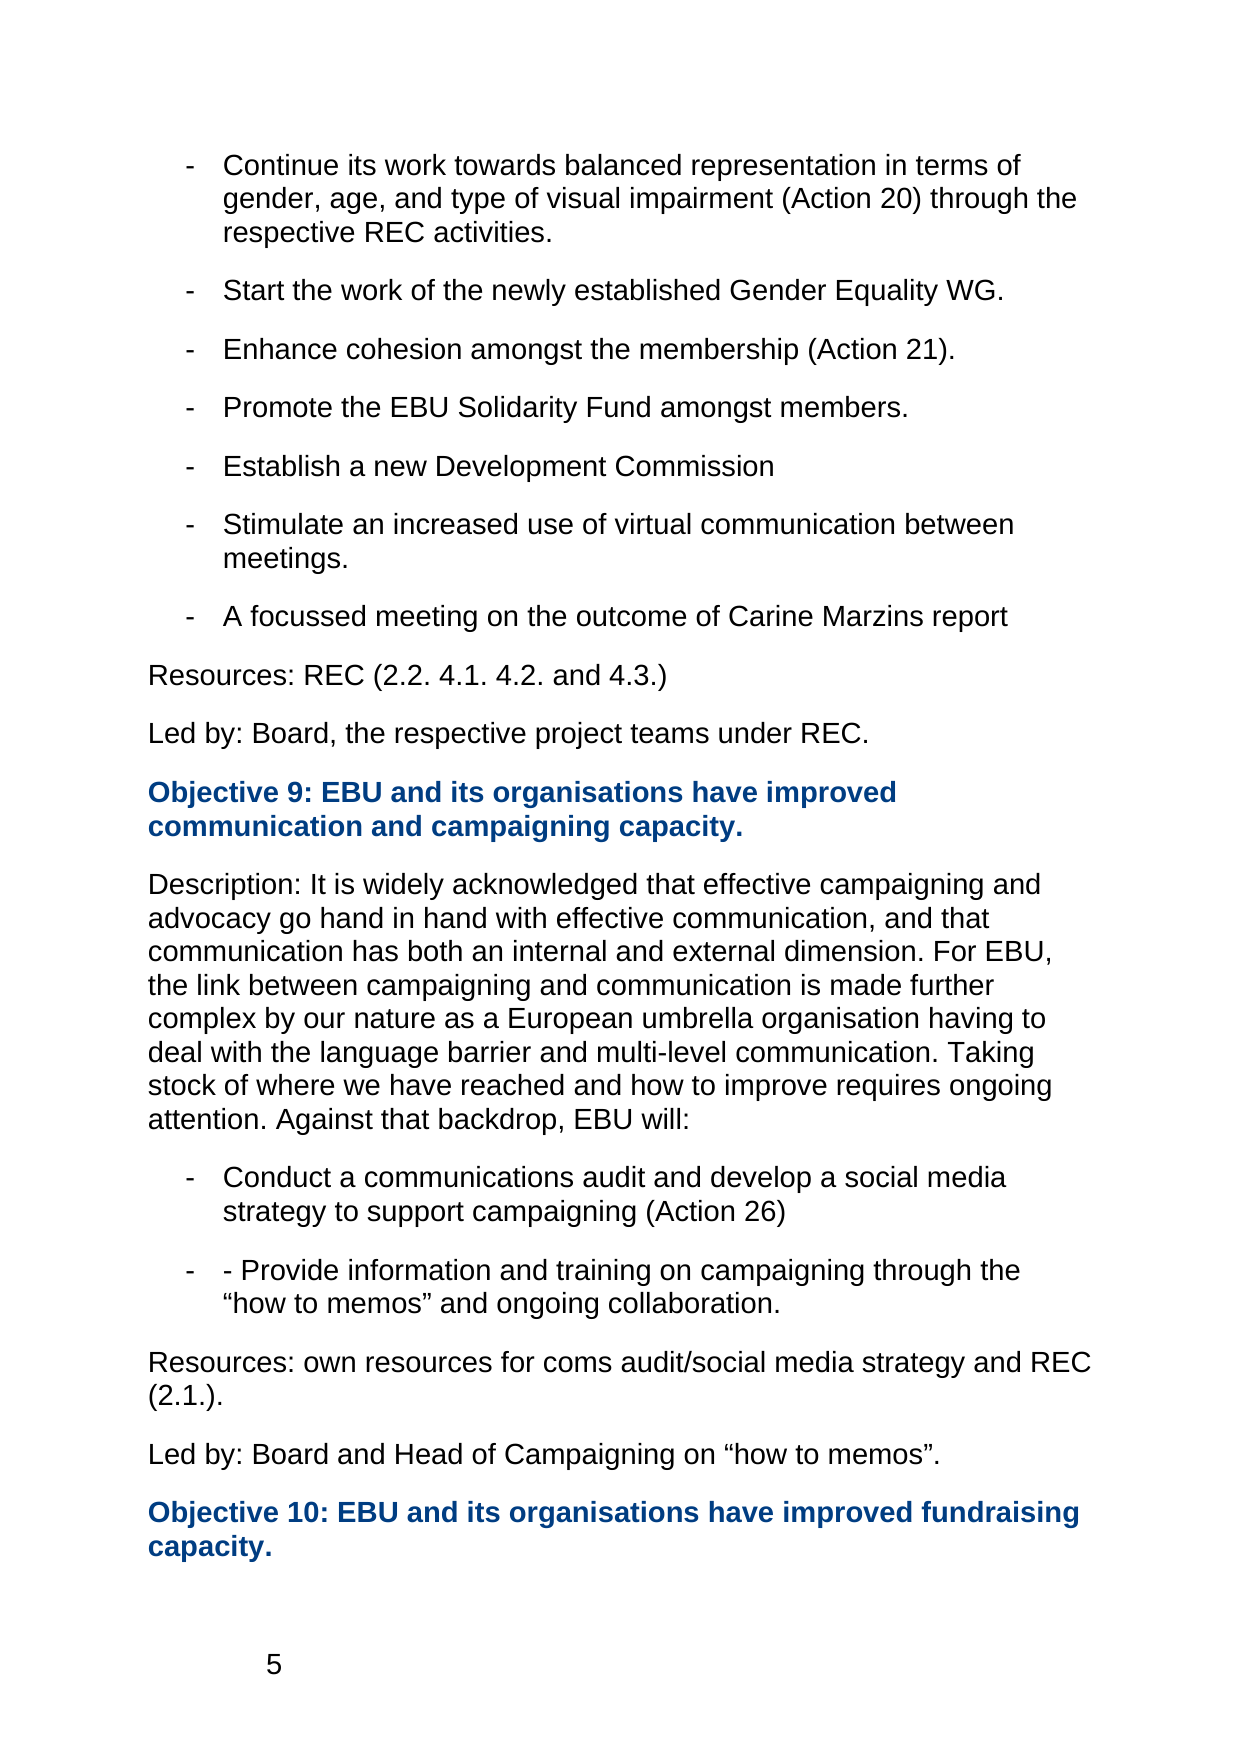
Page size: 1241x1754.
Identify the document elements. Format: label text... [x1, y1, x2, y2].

list Conduct a communications audit and develop a social media strategy to support campaigning (Action 26) [185, 1161, 1093, 1228]
list Stimulate an increased use of virtual communication between meetings. [185, 507, 1093, 574]
list Start the work of the newly established Gender Equality WG. [185, 273, 1093, 307]
text Led by: Board and Head of Campaigning on “how to memos”. [148, 1437, 1093, 1470]
text Resources: REC (2.2. 4.1. 4.2. and 4.3.) [148, 658, 1093, 692]
text Led by: Board, the respective project teams under REC. [148, 717, 1093, 750]
text Resources: own resources for coms audit/social media strategy and REC (2.1.). [148, 1345, 1093, 1412]
subtitle Objective 9: EBU and its organisations have improved communication and campaigning capacity. [148, 775, 1093, 842]
list Continue its work towards balanced representation in terms of gender, age, and type of visual impairment (Action 20) through the respective REC activities. [185, 148, 1093, 248]
list - Provide information and training on campaigning through the “how to memos” and ongoing collaboration. [185, 1253, 1093, 1320]
list Enhance cohesion amongst the membership (Action 21). [185, 332, 1093, 365]
list Promote the EBU Solidarity Fund amongst members. [185, 390, 1093, 424]
subtitle Objective 10: EBU and its organisations have improved fundraising capacity. [148, 1495, 1093, 1562]
text Description: It is widely acknowledged that effective campaigning and advocacy go hand in hand with effective communication, and that communication has both an internal and external dimension. For EBU, the link between campaigning and communication is made further complex by our nature as a European umbrella organisation having to deal with the language barrier and multi-level communication. Taking stock of where we have reached and how to improve requires ongoing attention. Against that backdrop, EBU will: [148, 867, 1093, 1136]
list A focussed meeting on the outcome of Carine Marzins report [185, 599, 1093, 633]
list Establish a new Development Commission [185, 449, 1093, 482]
